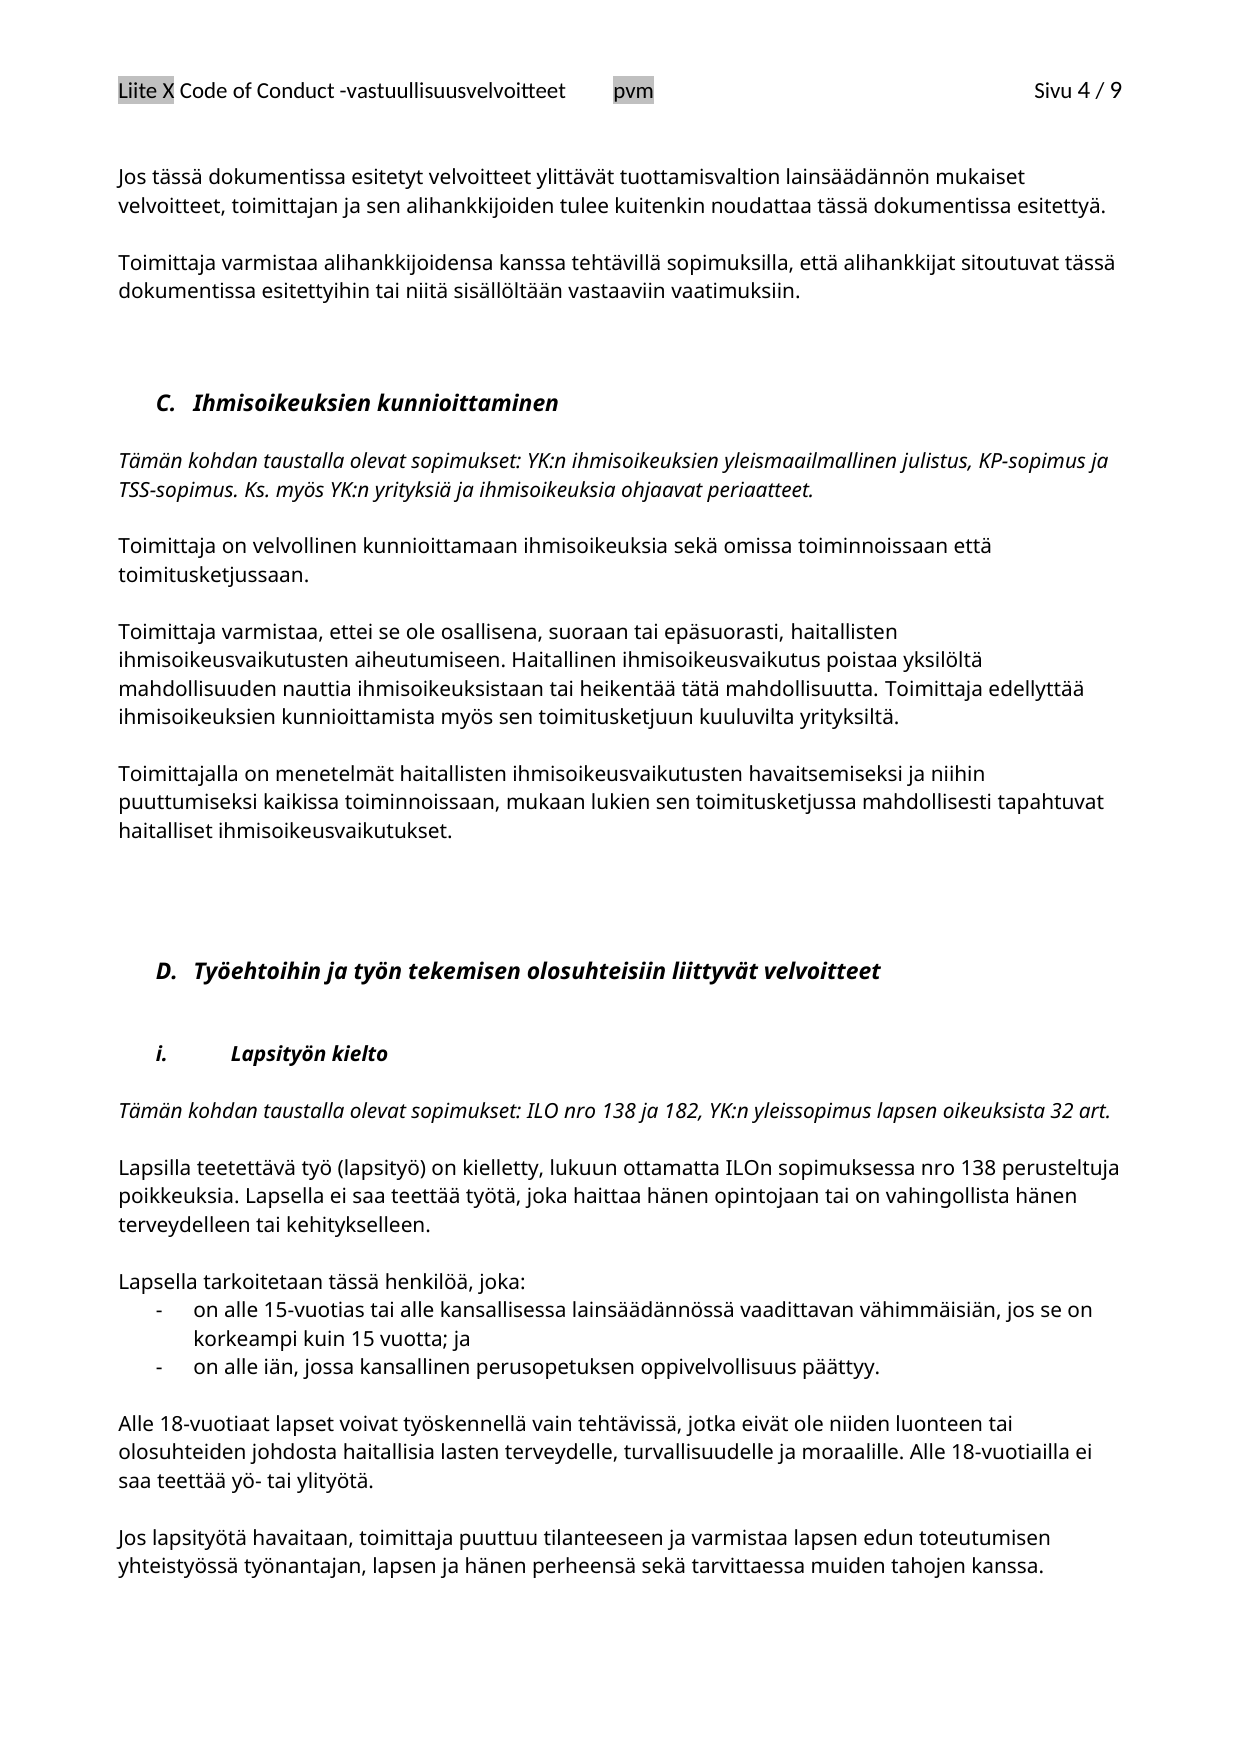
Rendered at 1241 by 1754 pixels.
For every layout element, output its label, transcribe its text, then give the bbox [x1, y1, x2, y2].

text Toimittajalla on menetelmät haitallisten ihmisoikeusvaikutusten havaitsemiseksi ja niihin puuttumiseksi kaikissa toiminnoissaan, mukaan lukien sen toimitusketjussa mahdollisesti tapahtuvat haitalliset ihmisoikeusvaikutukset. [118, 759, 1122, 844]
list on alle 15-vuotias tai alle kansallisessa lainsäädännössä vaadittavan vähimmäisiän, jos se on korkeampi kuin 15 vuotta; ja [156, 1295, 1122, 1352]
text Toimittaja varmistaa, ettei se ole osallisena, suoraan tai epäsuorasti, haitallisten ihmisoikeusvaikutusten aiheutumiseen. Haitallinen ihmisoikeusvaikutus poistaa yksilöltä mahdollisuuden nauttia ihmisoikeuksistaan tai heikentää tätä mahdollisuutta. Toimittaja edellyttää ihmisoikeuksien kunnioittamista myös sen toimitusketjuun kuuluvilta yrityksiltä. [118, 617, 1122, 731]
text Toimittaja on velvollinen kunnioittamaan ihmisoikeuksia sekä omissa toiminnoissaan että toimitusketjussaan. [118, 532, 1122, 588]
subtitle Lapsityön kielto [156, 1039, 1122, 1068]
text Tämän kohdan taustalla olevat sopimukset: YK:n ihmisoikeuksien yleismaailmallinen julistus, KP-sopimus ja TSS-sopimus. Ks. myös YK:n yrityksiä ja ihmisoikeuksia ohjaavat periaatteet. [118, 446, 1122, 503]
text Lapsilla teetettävä työ (lapsityö) on kielletty, lukuun ottamatta ILOn sopimuksessa nro 138 perusteltuja poikkeuksia. Lapsella ei saa teettää työtä, joka haittaa hänen opintojaan tai on vahingollista hänen terveydelleen tai kehitykselleen. [118, 1153, 1122, 1238]
list on alle iän, jossa kansallinen perusopetuksen oppivelvollisuus päättyy. [156, 1352, 1122, 1381]
text Jos tässä dokumentissa esitetyt velvoitteet ylittävät tuottamisvaltion lainsäädännön mukaiset velvoitteet, toimittajan ja sen alihankkijoiden tulee kuitenkin noudattaa tässä dokumentissa esitettyä. [118, 162, 1122, 219]
text Toimittaja varmistaa alihankkijoidensa kanssa tehtävillä sopimuksilla, että alihankkijat sitoutuvat tässä dokumentissa esitettyihin tai niitä sisällöltään vastaaviin vaatimuksiin. [118, 248, 1122, 305]
text Alle 18-vuotiaat lapset voivat työskennellä vain tehtävissä, jotka eivät ole niiden luonteen tai olosuhteiden johdosta haitallisia lasten terveydelle, turvallisuudelle ja moraalille. Alle 18-vuotiailla ei saa teettää yö- tai ylityötä. [118, 1409, 1122, 1494]
text Tämän kohdan taustalla olevat sopimukset: ILO nro 138 ja 182, YK:n yleissopimus lapsen oikeuksista 32 art. [118, 1096, 1122, 1125]
text Lapsella tarkoitetaan tässä henkilöä, joka: [118, 1267, 1122, 1295]
subtitle Työehtoihin ja työn tekemisen olosuhteisiin liittyvät velvoitteet [156, 955, 1122, 986]
subtitle Ihmisoikeuksien kunnioittaminen [156, 387, 1122, 418]
text Jos lapsityötä havaitaan, toimittaja puuttuu tilanteeseen ja varmistaa lapsen edun toteutumisen yhteistyössä työnantajan, lapsen ja hänen perheensä sekä tarvittaessa muiden tahojen kanssa. [118, 1523, 1122, 1580]
